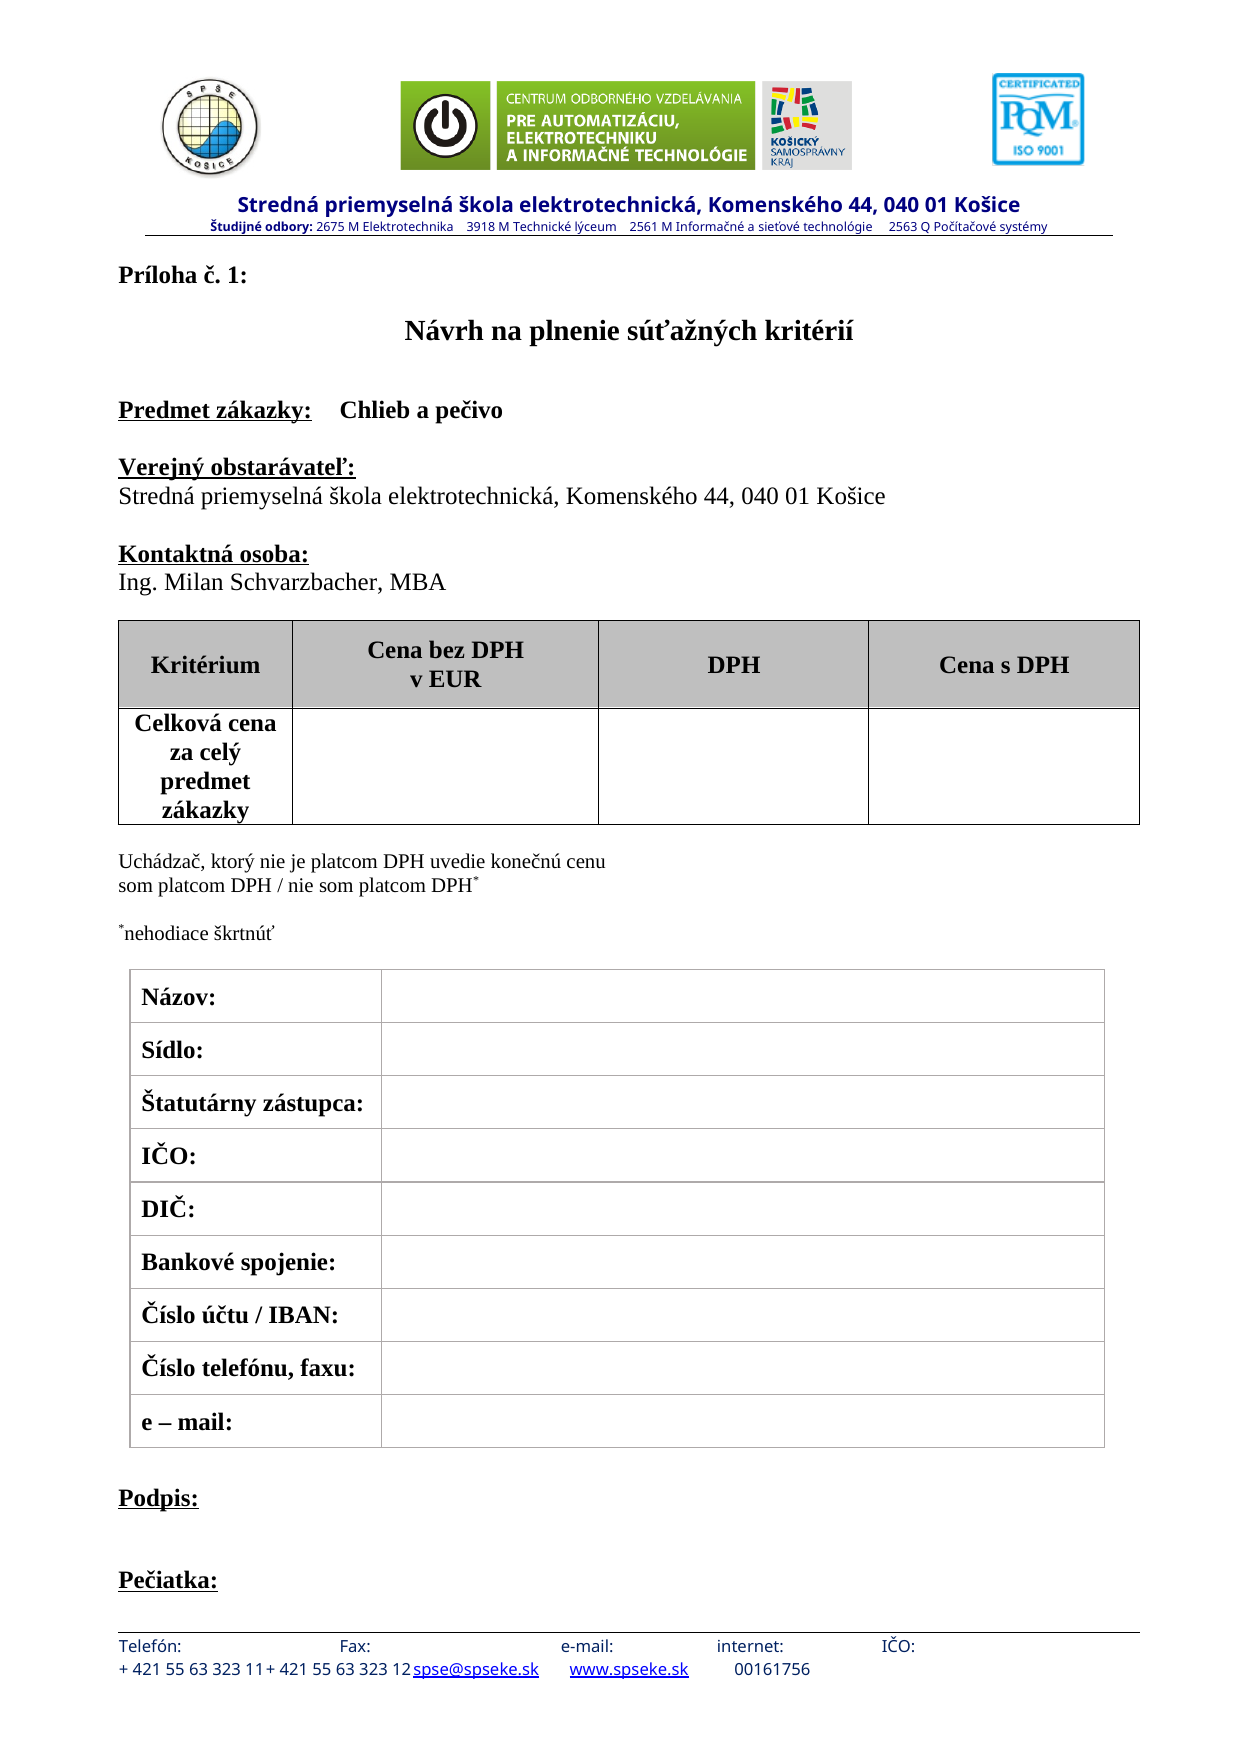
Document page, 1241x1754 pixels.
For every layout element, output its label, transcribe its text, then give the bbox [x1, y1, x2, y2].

text Pečiatka: [118, 1566, 1140, 1594]
table_header Cena bez DPH v EUR [293, 621, 598, 707]
table_cell [382, 1023, 1104, 1075]
table_cell [293, 709, 598, 823]
text *nehodiace škrtnúť [118, 921, 1140, 945]
table_cell [382, 1395, 1104, 1447]
table_header [382, 970, 1104, 1022]
text Verejný obstarávateľ: [118, 452, 1140, 481]
text Predmet zákazky: Chlieb a pečivo [118, 395, 1140, 424]
text Stredná priemyselná škola elektrotechnická, Komenského 44, 040 01 Košice [118, 481, 1140, 510]
table_cell [382, 1342, 1104, 1394]
table_cell [382, 1289, 1104, 1341]
table_header DPH [599, 621, 868, 707]
text Ing. Milan Schvarzbacher, MBA [118, 567, 1140, 596]
text Podpis: [118, 1483, 1140, 1512]
table_cell Číslo účtu / IBAN: [131, 1289, 381, 1341]
table_cell e – mail: [131, 1395, 381, 1447]
text som platcom DPH / nie som platcom DPH* [118, 873, 1140, 897]
table_cell Bankové spojenie: [131, 1236, 381, 1288]
table_cell Štatutárny zástupca: [131, 1076, 381, 1128]
table_cell IČO: [131, 1129, 381, 1181]
table_cell DIČ: [131, 1183, 381, 1234]
picture [159, 76, 262, 179]
table_header Cena s DPH [869, 621, 1139, 707]
picture [991, 73, 1085, 167]
table_cell Celková cena za celý predmet zákazky [119, 709, 292, 823]
picture [997, 77, 1080, 161]
table_cell [382, 1076, 1104, 1128]
text Príloha č. 1: [118, 260, 1140, 289]
table_cell Sídlo: [131, 1023, 381, 1075]
table_header Názov: [131, 970, 381, 1022]
picture [400, 81, 852, 170]
text Kontaktná osoba: [118, 539, 1140, 567]
table_cell [382, 1183, 1104, 1234]
text Návrh na plnenie súťažných kritérií [118, 313, 1140, 347]
table_cell [869, 709, 1139, 823]
table_cell Číslo telefónu, faxu: [131, 1342, 381, 1394]
table_cell [382, 1129, 1104, 1181]
text Uchádzač, ktorý nie je platcom DPH uvedie konečnú cenu [118, 849, 1140, 873]
table_cell [599, 709, 868, 823]
table_cell [382, 1236, 1104, 1288]
table_header Kritérium [119, 621, 292, 707]
